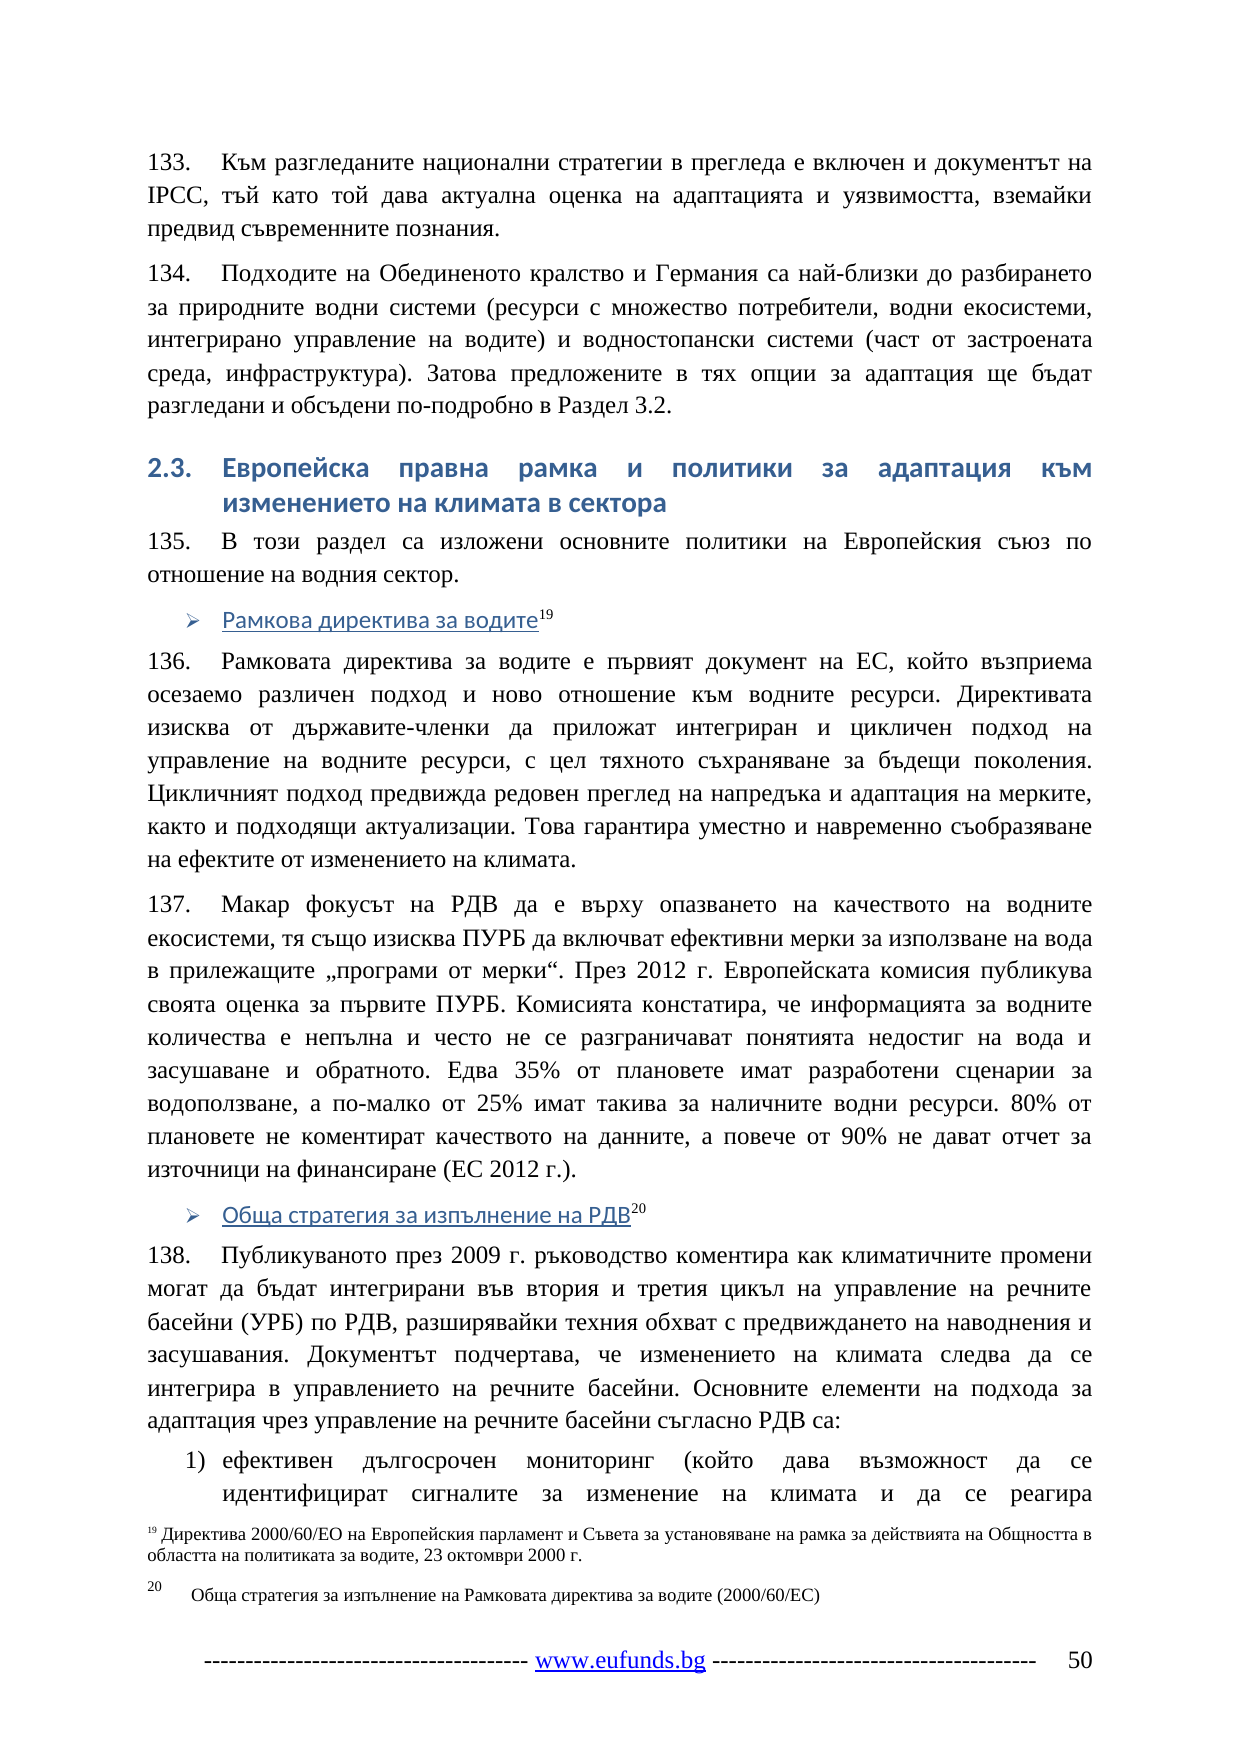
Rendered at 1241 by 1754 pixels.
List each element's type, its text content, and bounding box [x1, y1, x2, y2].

subtitle Европейска правна рамка и политики за адаптация към изменението на климата в сектора [147, 449, 1093, 520]
list Рамкова директива за водите [184, 605, 1093, 635]
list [184, 1445, 1093, 1507]
list Обща стратегия за изпълнение на РДВ [184, 1199, 1093, 1230]
text Подходите на Обединеното кралство и Германия са най-близки до разбирането за природните водни системи (ресурси с множество потребители, водни екосистеми, интегрирано управление на водите) и водностопански системи (част от застроената среда, инфраструктура). Затова предложените в тях опции за адаптация ще бъдат разгледани и обсъдени по-подробно в Раздел 3.2. [147, 258, 1093, 419]
text Рамковата директива за водите е първият документ на ЕС, който възприема осезаемо различен подход и ново отношение към водните ресурси. Директивата изисква от държавите-членки да приложат интегриран и цикличен подход на управление на водните ресурси, с цел тяхното съхраняване за бъдещи поколения. Цикличният подход предвижда редовен преглед на напредъка и адаптация на мерките, както и подходящи актуализации. Това гарантира уместно и навременно съобразяване на ефектите от изменението на климата. [147, 646, 1093, 873]
text В този раздел са изложени основните политики на Европейския съюз по отношение на водния сектор. [147, 526, 1093, 588]
text Макар фокусът на РДВ да е върху опазването на качеството на водните екосистеми, тя също изисква ПУРБ да включват ефективни мерки за използване на вода в прилежащите „програми от мерки“. През 2012 г. Европейската комисия публикува своята оценка за първите ПУРБ. Комисията констатира, че информацията за водните количества е непълна и често не се разграничават понятията недостиг на вода и засушаване и обратното. Едва 35% от плановете имат разработени сценарии за водоползване, а по-малко от 25% имат такива за наличните водни ресурси. 80% от плановете не коментират качеството на данните, а повече от 90% не дават отчет за източници на финансиране (EC 2012 г.). [147, 889, 1093, 1182]
text Публикуваното през 2009 г. ръководство коментира как климатичните промени могат да бъдат интегрирани във втория и третия цикъл на управление на речните басейни (УРБ) по РДВ, разширявайки техния обхват с предвиждането на наводнения и засушавания. Документът подчертава, че изменението на климата следва да се интегрира в управлението на речните басейни. Основните елементи на подхода за адаптация чрез управление на речните басейни съгласно РДВ са: [147, 1241, 1093, 1434]
text Към разгледаните национални стратегии в прегледа е включен и документът на IPCC, тъй като той дава актуална оценка на адаптацията и уязвимостта, вземайки предвид съвременните познания. [147, 147, 1093, 242]
